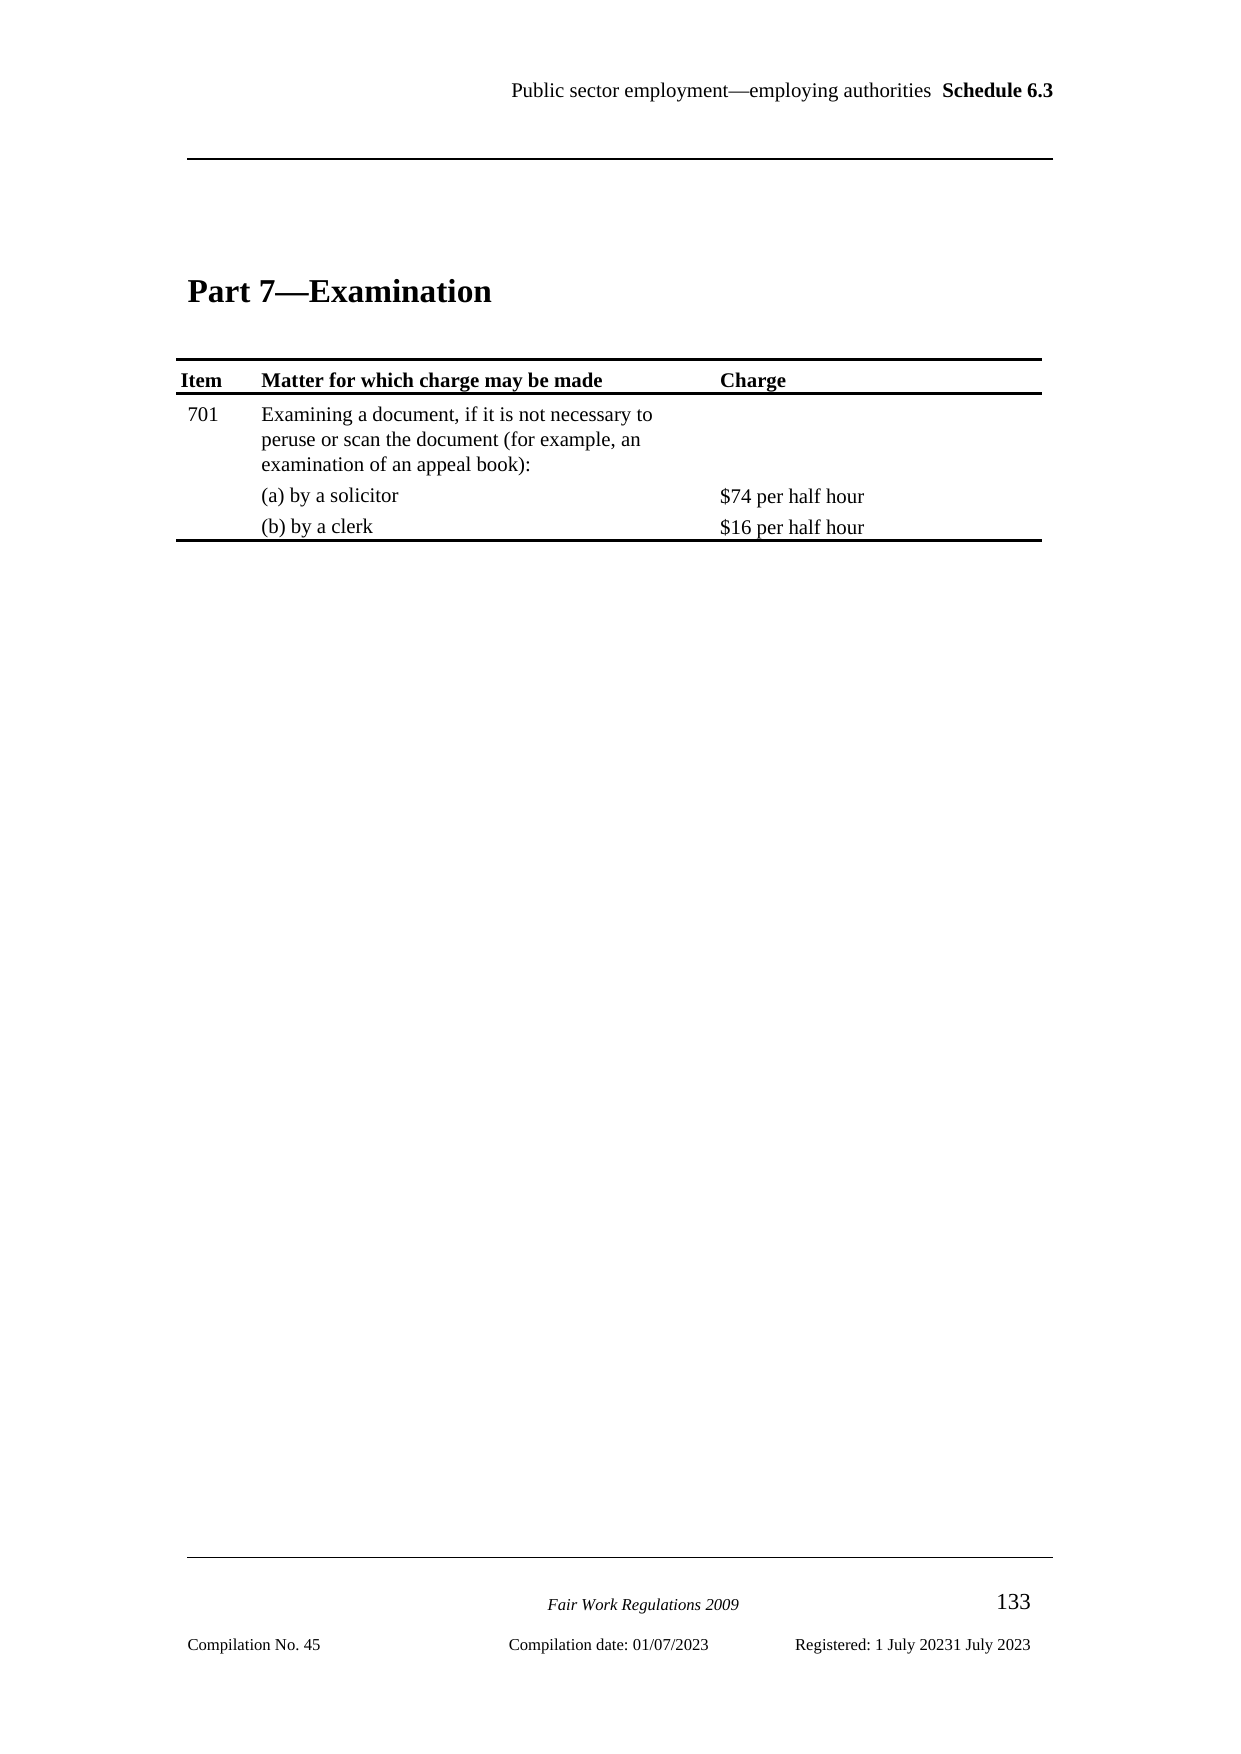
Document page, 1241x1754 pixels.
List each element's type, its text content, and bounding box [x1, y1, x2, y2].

text Part 7—Examination [187, 271, 1053, 310]
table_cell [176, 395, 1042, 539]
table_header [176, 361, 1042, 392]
